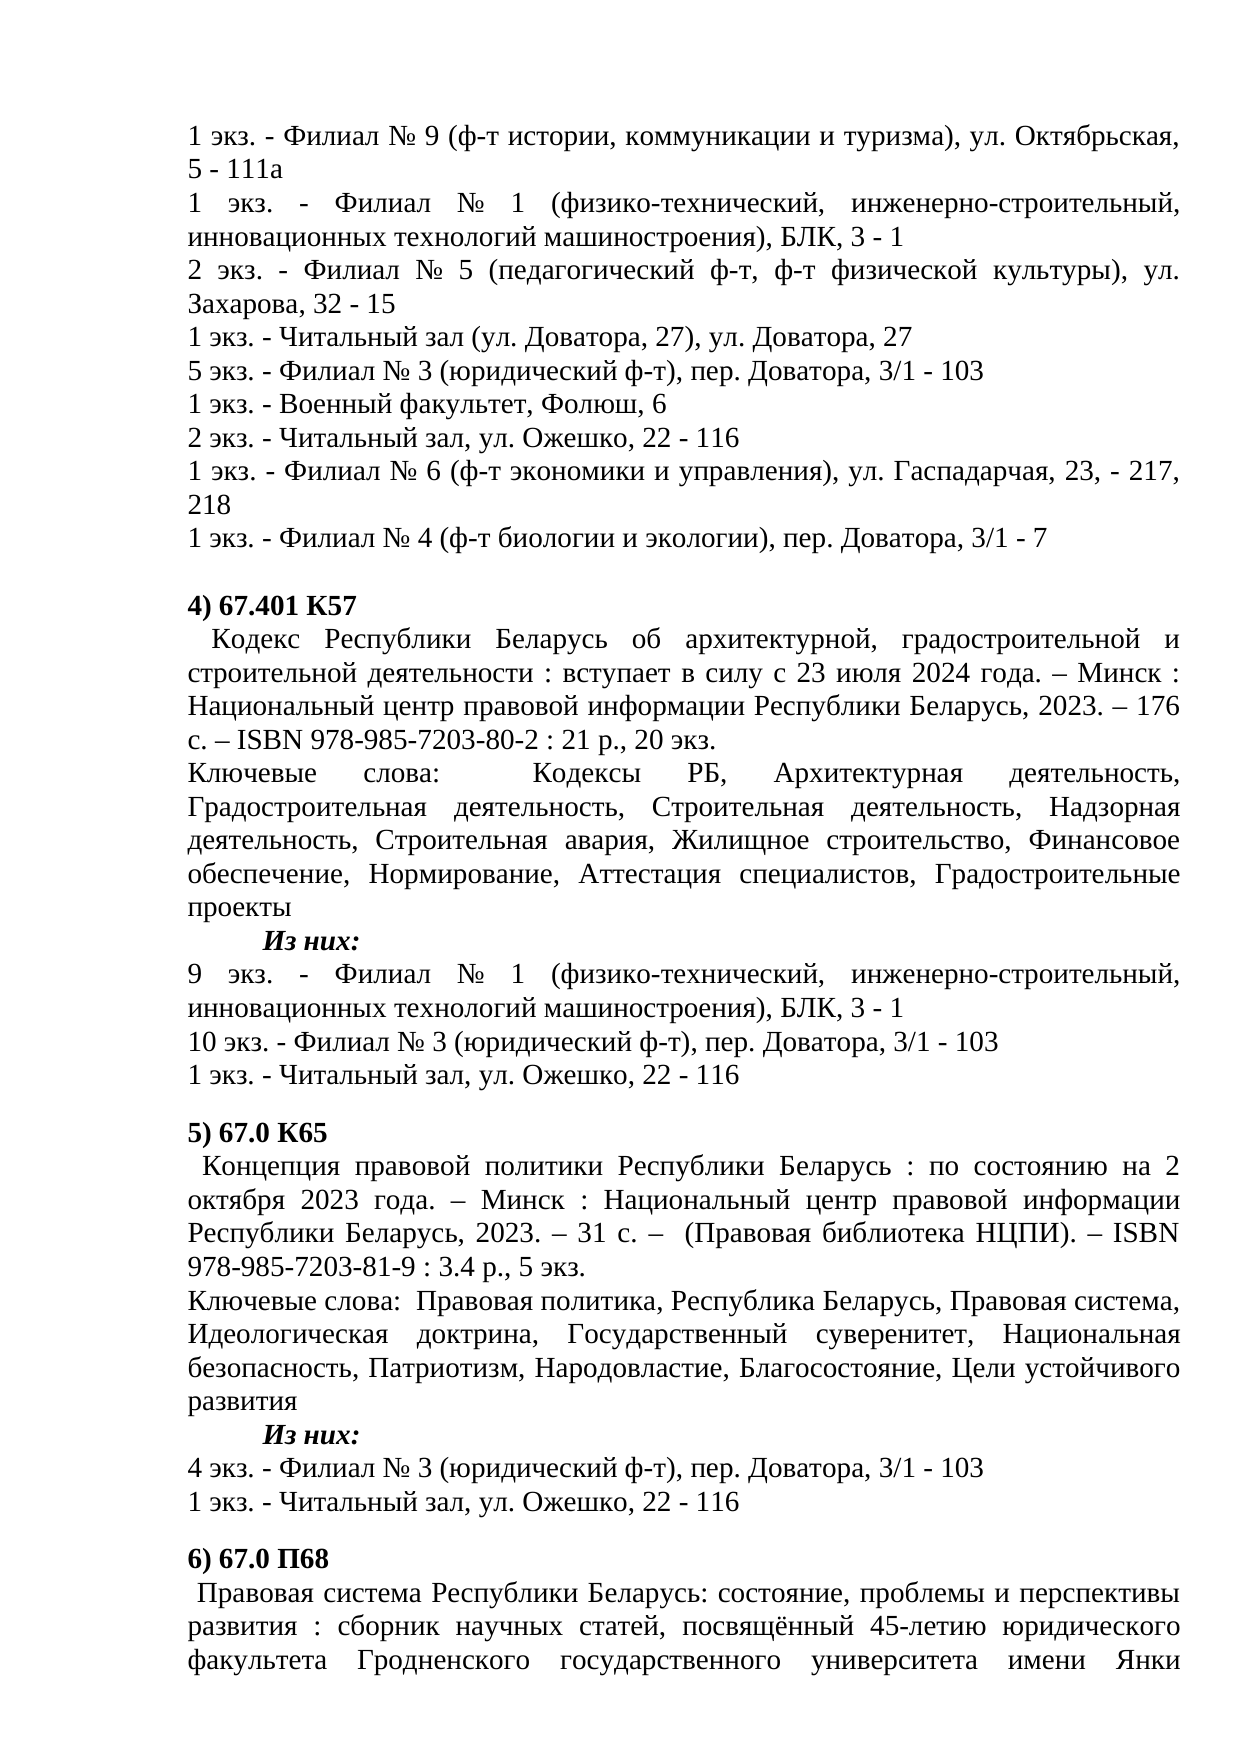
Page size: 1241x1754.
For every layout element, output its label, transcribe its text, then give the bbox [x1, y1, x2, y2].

text 2 экз. - Читальный зал, ул. Ожешко, 22 - 116 [187, 420, 1181, 453]
text Из них: [187, 1417, 1181, 1450]
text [187, 1575, 1181, 1676]
text 6) 67.0 П68 [187, 1541, 1181, 1575]
text 4 экз. - Филиал № 3 (юридический ф-т), пер. Доватора, 3/1 - 103 [187, 1450, 1181, 1484]
text Из них: [187, 923, 1181, 957]
text 9 экз. - Филиал № 1 (физико-технический, инженерно-строительный, инновационных технологий машиностроения), БЛК, 3 - 1 [187, 957, 1181, 1024]
text 1 экз. - Военный факультет, Фолюш, 6 [187, 386, 1181, 420]
text Кодекс Республики Беларусь об архитектурной, градостроительной и строительной деятельности : вступает в силу с 23 июля 2024 года. – Минск : Национальный центр правовой информации Республики Беларусь, 2023. – 176 с. – ISBN 978-985-7203-80-2 : 21 р., 20 экз. [187, 621, 1181, 755]
text Ключевые слова: Кодексы РБ, Архитектурная деятельность, Градостроительная деятельность, Строительная деятельность, Надзорная деятельность, Строительная авария, Жилищное строительство, Финансовое обеспечение, Нормирование, Аттестация специалистов, Градостроительные проекты [187, 755, 1181, 923]
text 5) 67.0 К65 [187, 1115, 1181, 1148]
text 4) 67.401 К57 [187, 588, 1181, 621]
text Концепция правовой политики Республики Беларусь : по состоянию на 2 октября 2023 года. – Минск : Национальный центр правовой информации Республики Беларусь, 2023. – 31 с. – (Правовая библиотека НЦПИ). – ISBN 978-985-7203-81-9 : 3.4 р., 5 экз. [187, 1148, 1181, 1283]
text 2 экз. - Филиал № 5 (педагогический ф-т, ф-т физической культуры), ул. Захарова, 32 - 15 [187, 252, 1181, 319]
text Ключевые слова: Правовая политика, Республика Беларусь, Правовая система, Идеологическая доктрина, Государственный суверенитет, Национальная безопасность, Патриотизм, Народовластие, Благосостояние, Цели устойчивого развития [187, 1283, 1181, 1417]
text 10 экз. - Филиал № 3 (юридический ф-т), пер. Доватора, 3/1 - 103 [187, 1024, 1181, 1057]
text 1 экз. - Читальный зал (ул. Доватора, 27), ул. Доватора, 27 [187, 319, 1181, 353]
text 1 экз. - Филиал № 9 (ф-т истории, коммуникации и туризма), ул. Октябрьская, 5 - 111а [187, 118, 1181, 185]
text 1 экз. - Филиал № 6 (ф-т экономики и управления), ул. Гаспадарчая, 23, - 217, 218 [187, 453, 1181, 521]
text 1 экз. - Читальный зал, ул. Ожешко, 22 - 116 [187, 1057, 1181, 1091]
text 1 экз. - Филиал № 4 (ф-т биологии и экологии), пер. Доватора, 3/1 - 7 [187, 521, 1181, 554]
text 1 экз. - Читальный зал, ул. Ожешко, 22 - 116 [187, 1484, 1181, 1517]
text 5 экз. - Филиал № 3 (юридический ф-т), пер. Доватора, 3/1 - 103 [187, 353, 1181, 386]
text 1 экз. - Филиал № 1 (физико-технический, инженерно-строительный, инновационных технологий машиностроения), БЛК, 3 - 1 [187, 185, 1181, 252]
